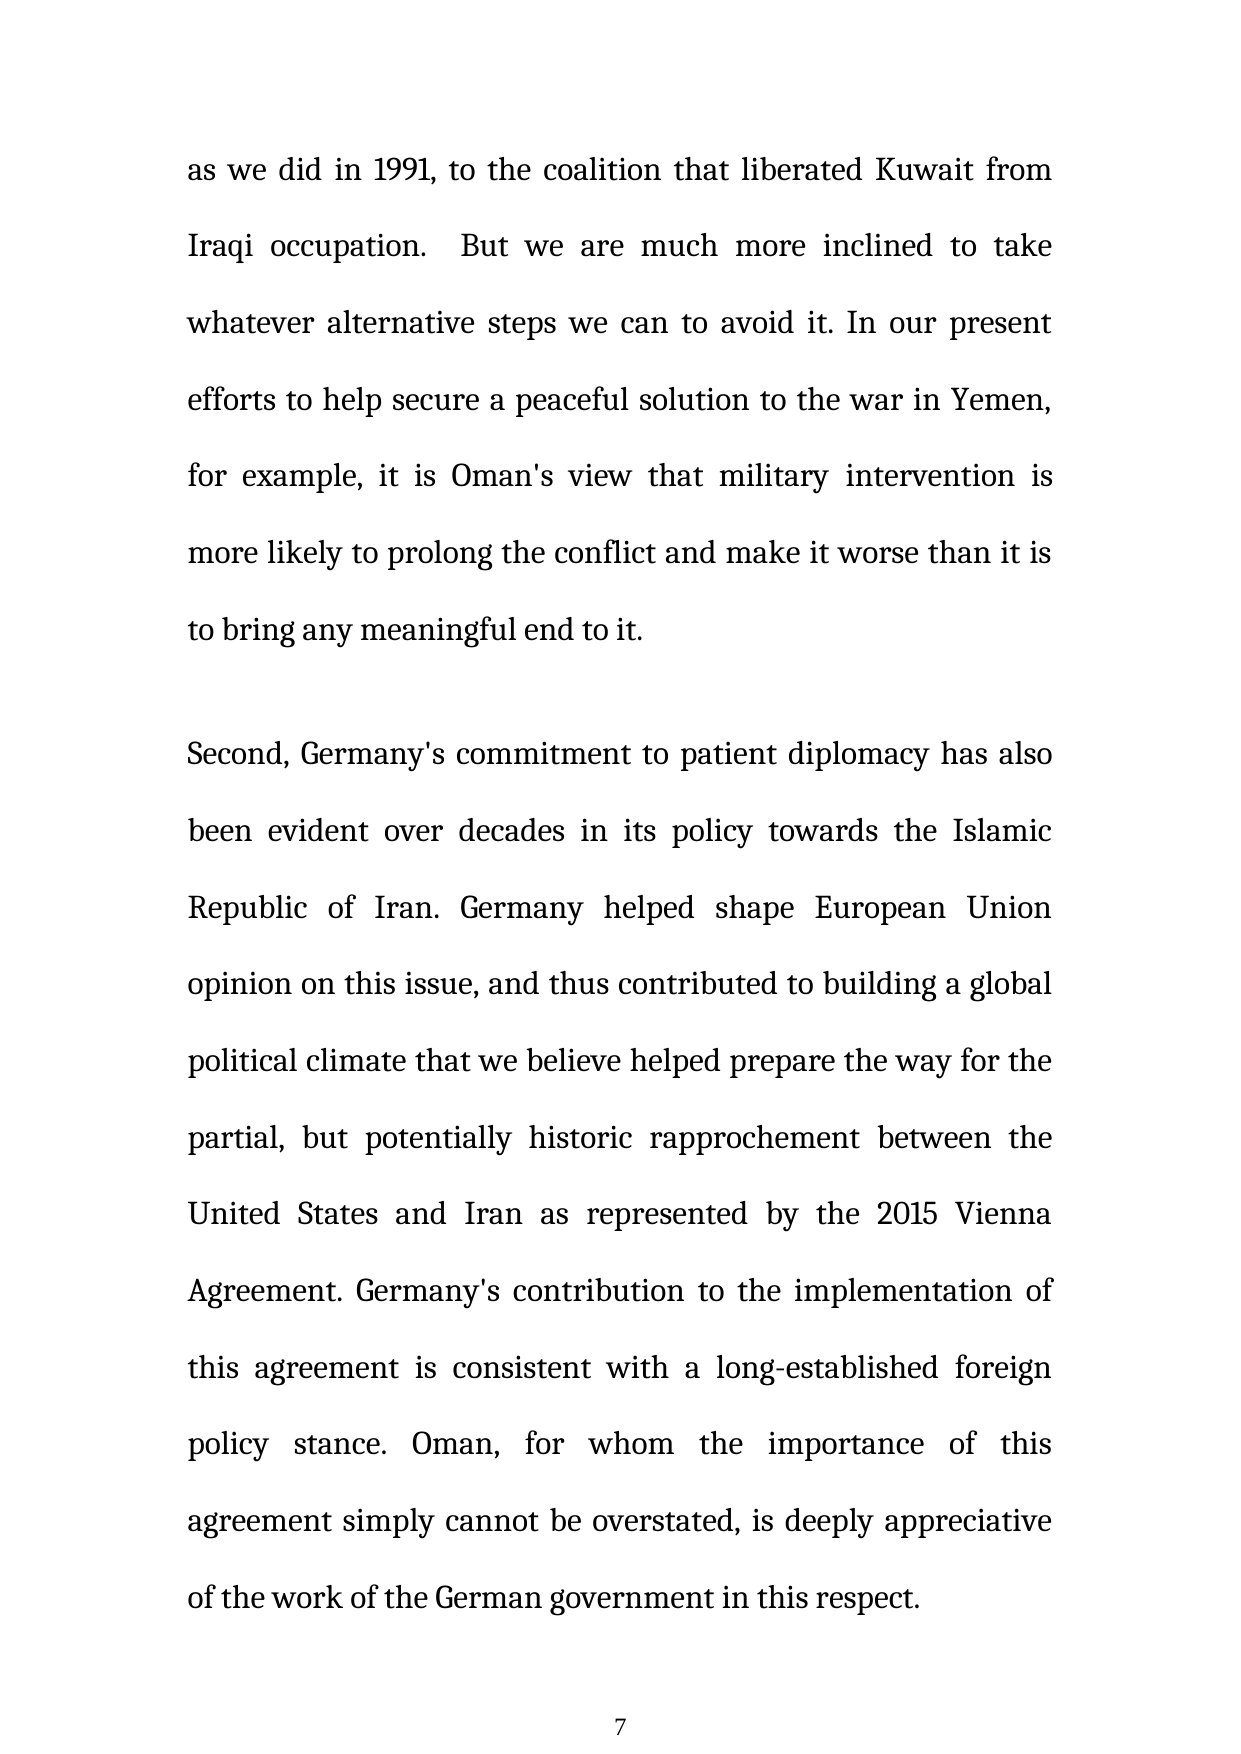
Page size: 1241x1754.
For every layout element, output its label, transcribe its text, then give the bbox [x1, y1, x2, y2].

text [187, 150, 1053, 648]
text Second, Germany's commitment to patient diplomacy has also been evident over decades in its policy towards the Islamic Republic of Iran. Germany helped shape European Union opinion on this issue, and thus contributed to building a global political climate that we believe helped prepare the way for the partial, but potentially historic rapprochement between the United States and Iran as represented by the 2015 Vienna Agreement. Germany's contribution to the implementation of this agreement is consistent with a long-established foreign policy stance. Oman, for whom the importance of this agreement simply cannot be overstated, is deeply appreciative of the work of the German government in this respect. [187, 735, 1053, 1616]
